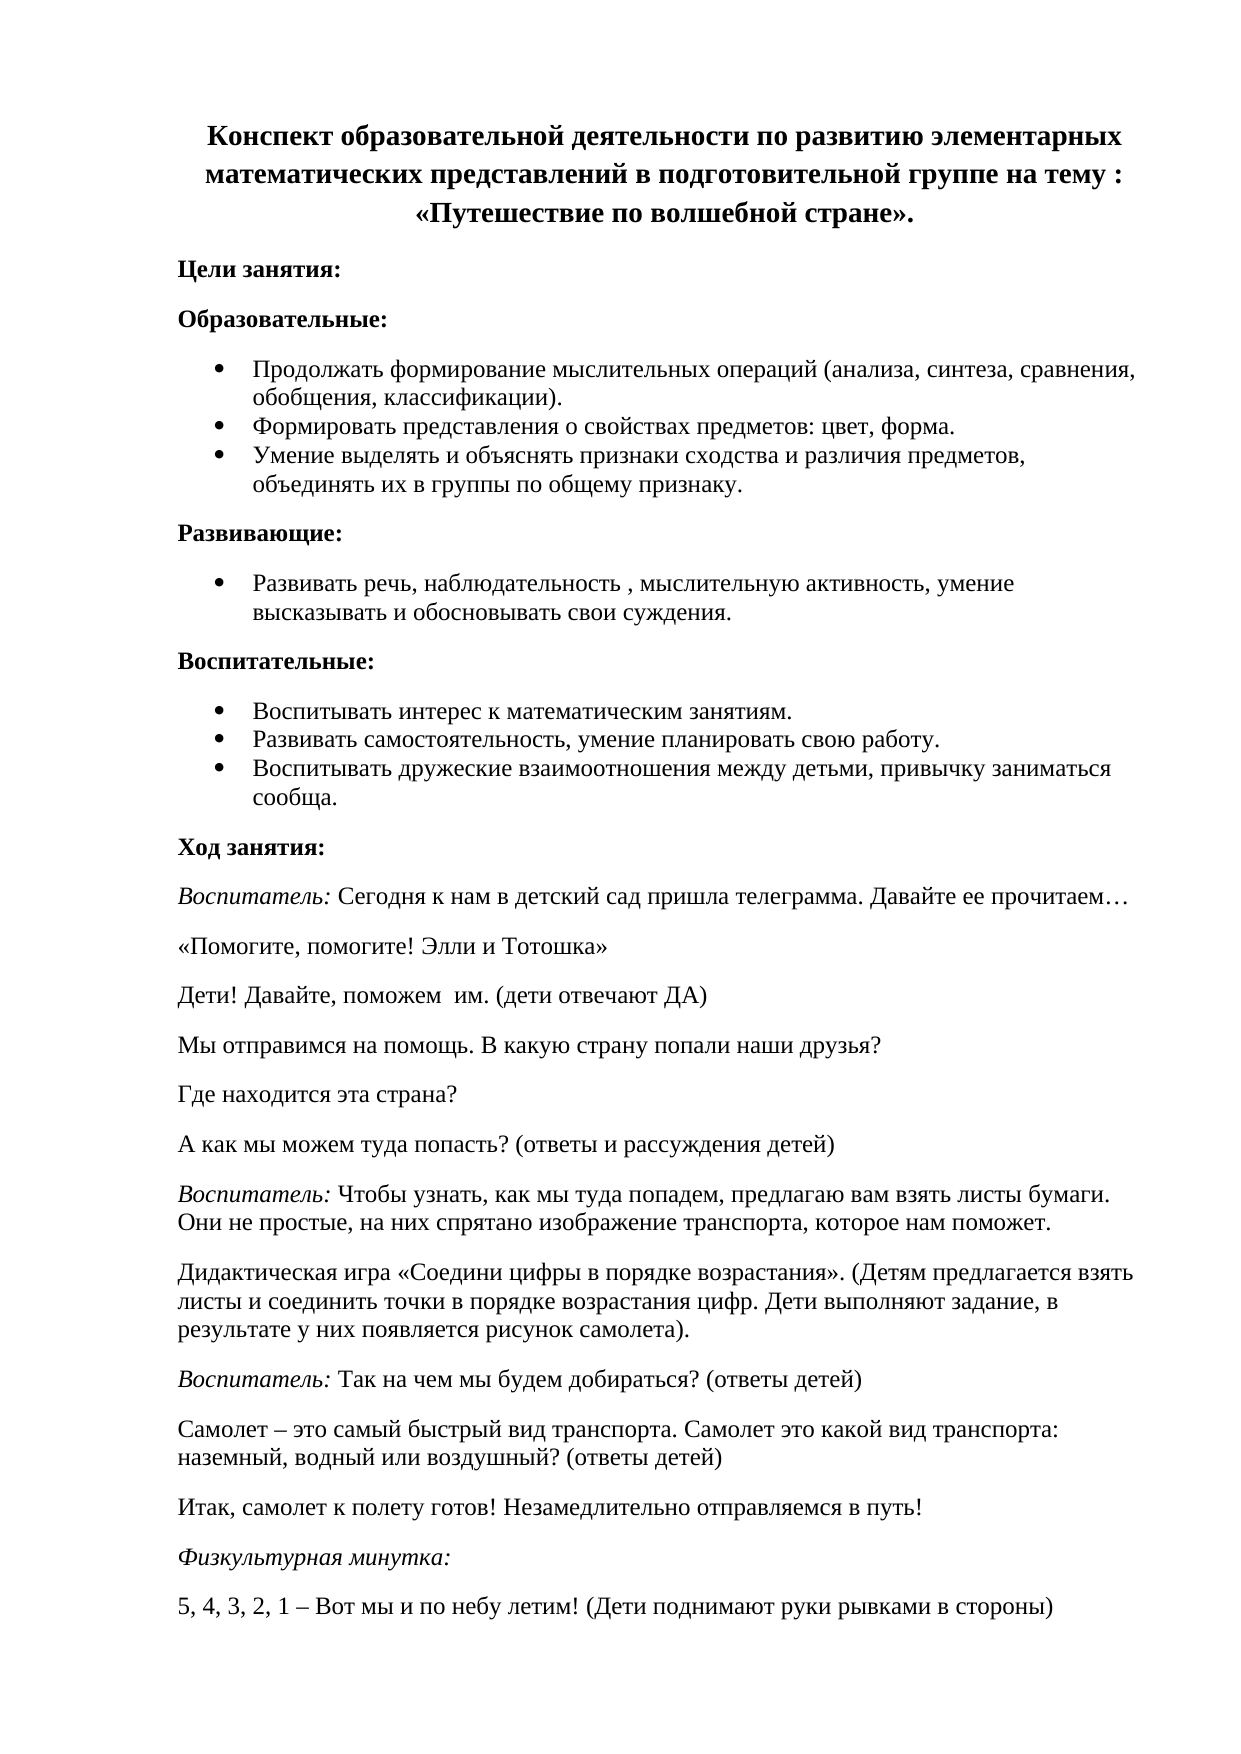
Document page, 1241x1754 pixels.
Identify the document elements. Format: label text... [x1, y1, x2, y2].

list Умение выделять и объяснять признаки сходства и различия предметов, объединять их в группы по общему признаку. [215, 440, 1152, 497]
text Воспитатель: Чтобы узнать, как мы туда попадем, предлагаю вам взять листы бумаги. Они не простые, на них спрятано изображение транспорта, которое нам поможет. [177, 1179, 1152, 1236]
text А как мы можем туда попасть? (ответы и рассуждения детей) [177, 1129, 1152, 1158]
text Воспитательные: [177, 646, 1152, 675]
text Дети! Давайте, поможем им. (дети отвечают ДА) [177, 980, 1152, 1009]
text Воспитатель: Сегодня к нам в детский сад пришла телеграмма. Давайте ее прочитаем… [177, 881, 1152, 910]
text Образовательные: [177, 304, 1152, 333]
text Развивающие: [177, 518, 1152, 547]
text Самолет – это самый быстрый вид транспорта. Самолет это какой вид транспорта: наземный, водный или воздушный? (ответы детей) [177, 1414, 1152, 1471]
text 5, 4, 3, 2, 1 – Вот мы и по небу летим! (Дети поднимают руки рывками в стороны) [177, 1591, 1152, 1620]
text «Помогите, помогите! Элли и Тотошка» [177, 931, 1152, 959]
text Конспект образовательной деятельности по развитию элементарных математических представлений в подготовительной группе на тему : «Путешествие по волшебной стране». [177, 118, 1152, 229]
text Физкультурная минутка: [177, 1542, 1152, 1570]
text Ход занятия: [177, 832, 1152, 860]
list Формировать представления о свойствах предметов: цвет, форма. [215, 411, 1152, 440]
list Продолжать формирование мыслительных операций (анализа, синтеза, сравнения, обобщения, классификации). [215, 354, 1152, 411]
text Воспитатель: Так на чем мы будем добираться? (ответы детей) [177, 1364, 1152, 1393]
list Воспитывать дружеские взаимоотношения между детьми, привычку заниматься сообща. [215, 753, 1152, 811]
text Мы отправимся на помощь. В какую страну попали наши друзья? [177, 1030, 1152, 1059]
list Развивать самостоятельность, умение планировать свою работу. [215, 724, 1152, 753]
text Итак, самолет к полету готов! Незамедлительно отправляемся в путь! [177, 1492, 1152, 1521]
list Воспитывать интерес к математическим занятиям. [215, 696, 1152, 724]
list Развивать речь, наблюдательность , мыслительную активность, умение высказывать и обосновывать свои суждения. [215, 568, 1152, 625]
text Где находится эта страна? [177, 1079, 1152, 1108]
text Дидактическая игра «Соедини цифры в порядке возрастания». (Детям предлагается взять листы и соединить точки в порядке возрастания цифр. Дети выполняют задание, в результате у них появляется рисунок самолета). [177, 1257, 1152, 1343]
text Цели занятия: [177, 254, 1152, 283]
